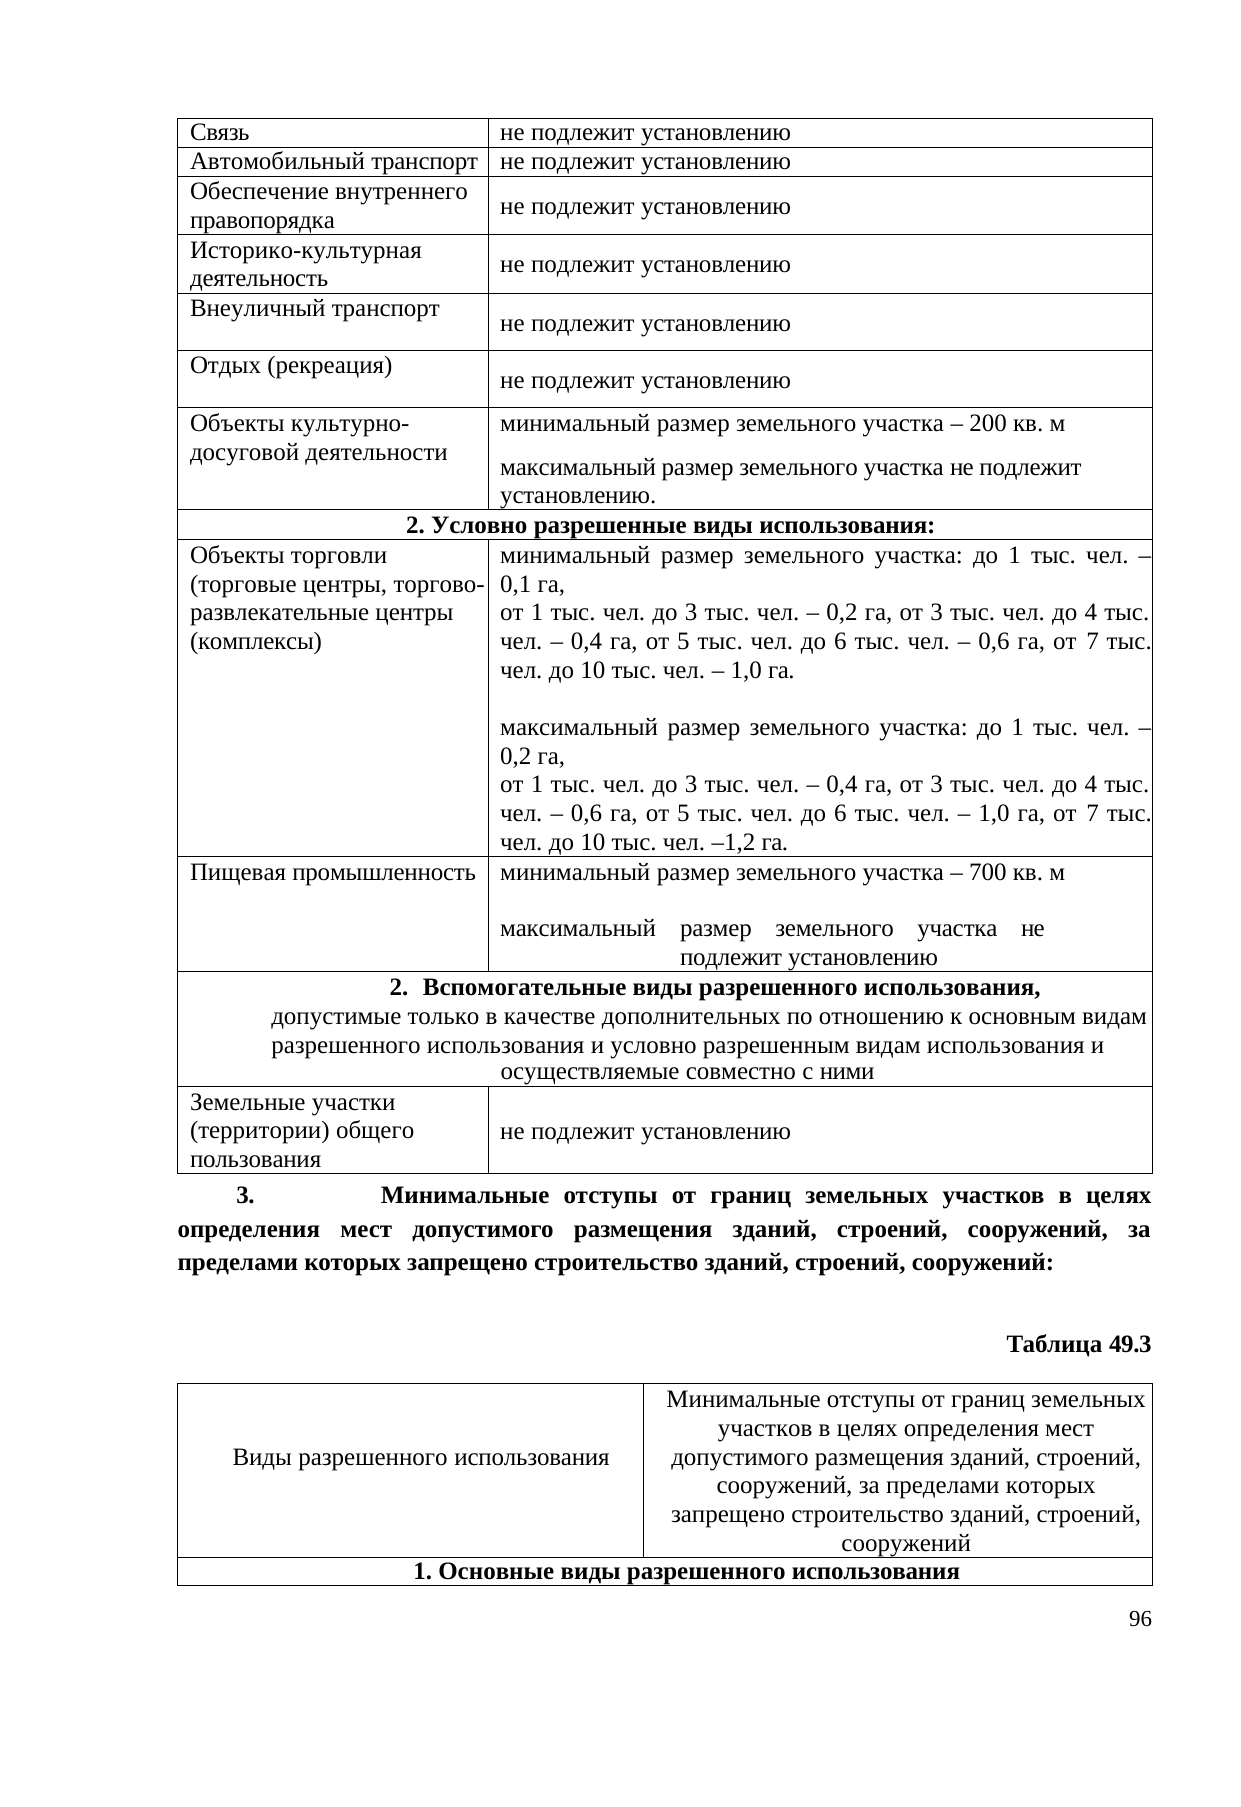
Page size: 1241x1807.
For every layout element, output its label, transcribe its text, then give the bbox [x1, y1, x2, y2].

table_cell Связь [178, 119, 488, 147]
table_cell 2. Вспомогательные виды разрешенного использования, допустимые только в качестве дополнительных по отношению к основным видам разрешенного использования и условно разрешенным видам использования и осуществляемые совместно с ними [178, 972, 1152, 1086]
table_cell Объекты культурно-досуговой деятельности [178, 408, 488, 509]
table_cell не подлежит установлению [489, 294, 1152, 350]
table_cell 2. Условно разрешенные виды использования: [178, 510, 1152, 539]
table_cell минимальный размер земельного участка: до 1 тыс. чел. – 0,1 га, от 1 тыс. чел. до 3 тыс. чел. – 0,2 га, от 3 тыс. чел. до 4 тыс. чел. – 0,4 га, от 5 тыс. чел. до 6 тыс. чел. – 0,6 га, от 7 тыс. чел. до 10 тыс. чел. – 1,0 га. максимальный размер земельного участка: до 1 тыс. чел. – 0,2 га, от 1 тыс. чел. до 3 тыс. чел. – 0,4 га, от 3 тыс. чел. до 4 тыс. чел. – 0,6 га, от 5 тыс. чел. до 6 тыс. чел. – 1,0 га, от 7 тыс. чел. до 10 тыс. чел. –1,2 га. [489, 540, 1152, 856]
table_cell Обеспечение внутреннего правопорядка [178, 177, 488, 234]
table_cell Объекты торговли (торговые центры, торгово- развлекательные центры (комплексы) [178, 540, 488, 856]
table_cell Пищевая промышленность [178, 857, 488, 971]
table_cell минимальный размер земельного участка – 200 кв. м максимальный размер земельного участка не подлежит установлению. [489, 408, 1152, 509]
table_cell Внеуличный транспорт [178, 294, 488, 350]
table_cell не подлежит установлению [489, 351, 1152, 407]
table_cell Историко-культурная деятельность [178, 235, 488, 293]
table_cell не подлежит установлению [489, 235, 1152, 293]
table_cell не подлежит установлению [489, 177, 1152, 234]
table_header Минимальные отступы от границ земельных участков в целях определения мест допустимого размещения зданий, строений, сооружений, за пределами которых запрещено строительство зданий, строений, сооружений [644, 1384, 1152, 1557]
table_cell Земельные участки (территории) общего пользования [178, 1087, 488, 1173]
table_cell Автомобильный транспорт [178, 148, 488, 176]
table_cell не подлежит установлению [489, 148, 1152, 176]
table_cell 1. Основные виды разрешенного использования [178, 1558, 1152, 1585]
table_cell Отдых (рекреация) [178, 351, 488, 407]
table_cell минимальный размер земельного участка – 700 кв. м максимальный размер земельного участка не подлежит установлению [489, 857, 1152, 971]
table_cell не подлежит установлению [489, 1087, 1152, 1173]
table_cell не подлежит установлению [489, 119, 1152, 147]
table_header Виды разрешенного использования [178, 1384, 643, 1557]
text Таблица 49.3 [177, 1329, 1152, 1358]
text 3. Минимальные отступы от границ земельных участков в целях определения мест допустимого размещения зданий, строений, сооружений, за пределами которых запрещено строительство зданий, строений, сооружений: [177, 1181, 1152, 1275]
